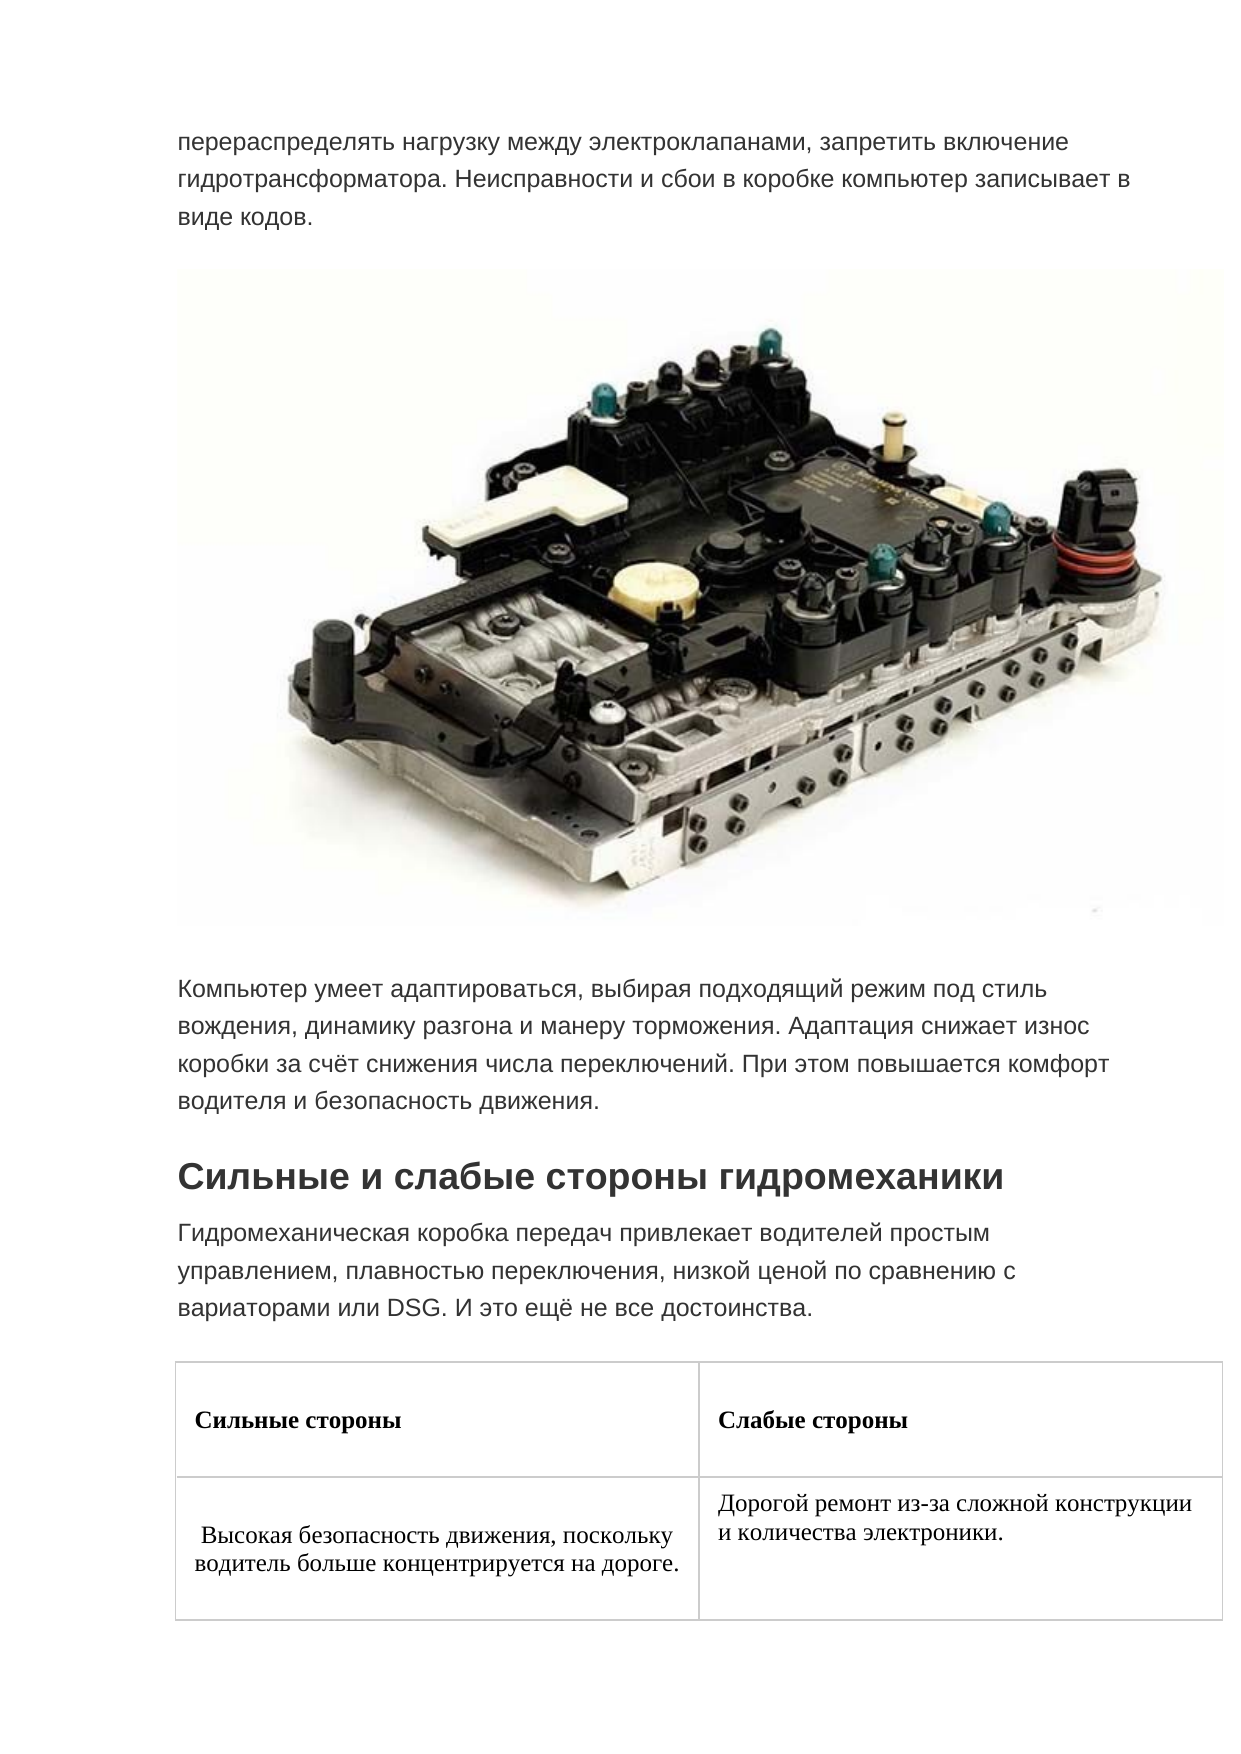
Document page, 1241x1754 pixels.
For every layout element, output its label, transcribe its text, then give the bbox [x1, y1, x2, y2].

picture [177, 269, 1224, 926]
table_header Слабые стороны [700, 1363, 1222, 1476]
text Компьютер умеет адаптироваться, выбирая подходящий режим под стиль вождения, динамику разгона и манеру торможения. Адаптация снижает износ коробки за счёт снижения числа переключений. При этом повышается комфорт водителя и безопасность движения. [177, 965, 1152, 1115]
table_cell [700, 1478, 1222, 1619]
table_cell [176, 1477, 698, 1619]
text Гидромеханическая коробка передач привлекает водителей простым управлением, плавностью переключения, низкой ценой по сравнению с вариаторами или DSG. И это ещё не все достоинства. [177, 1210, 1152, 1322]
table_header Сильные стороны [176, 1363, 698, 1476]
text Сильные и слабые стороны гидромеханики [177, 1154, 1152, 1197]
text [177, 118, 1152, 231]
